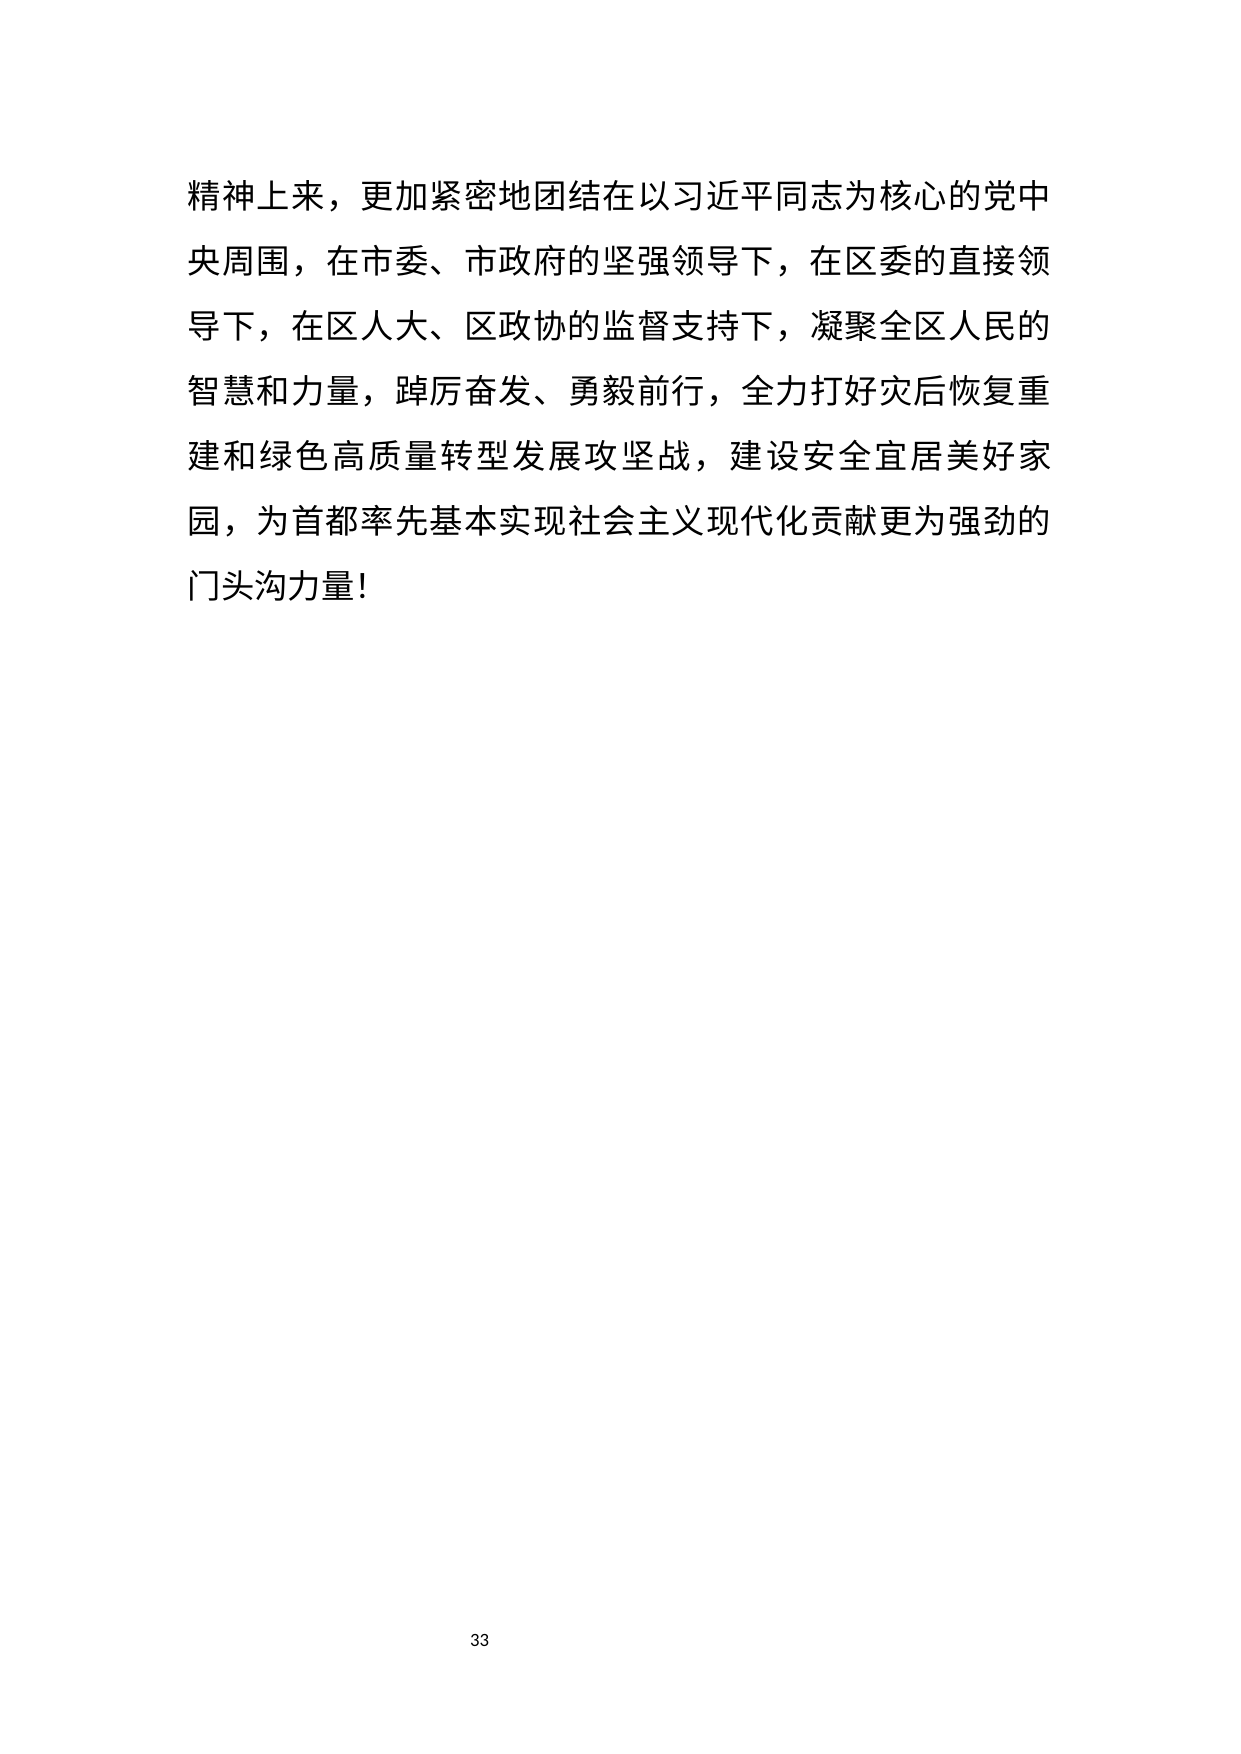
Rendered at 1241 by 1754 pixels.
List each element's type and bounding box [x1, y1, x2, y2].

list [187, 162, 1053, 617]
